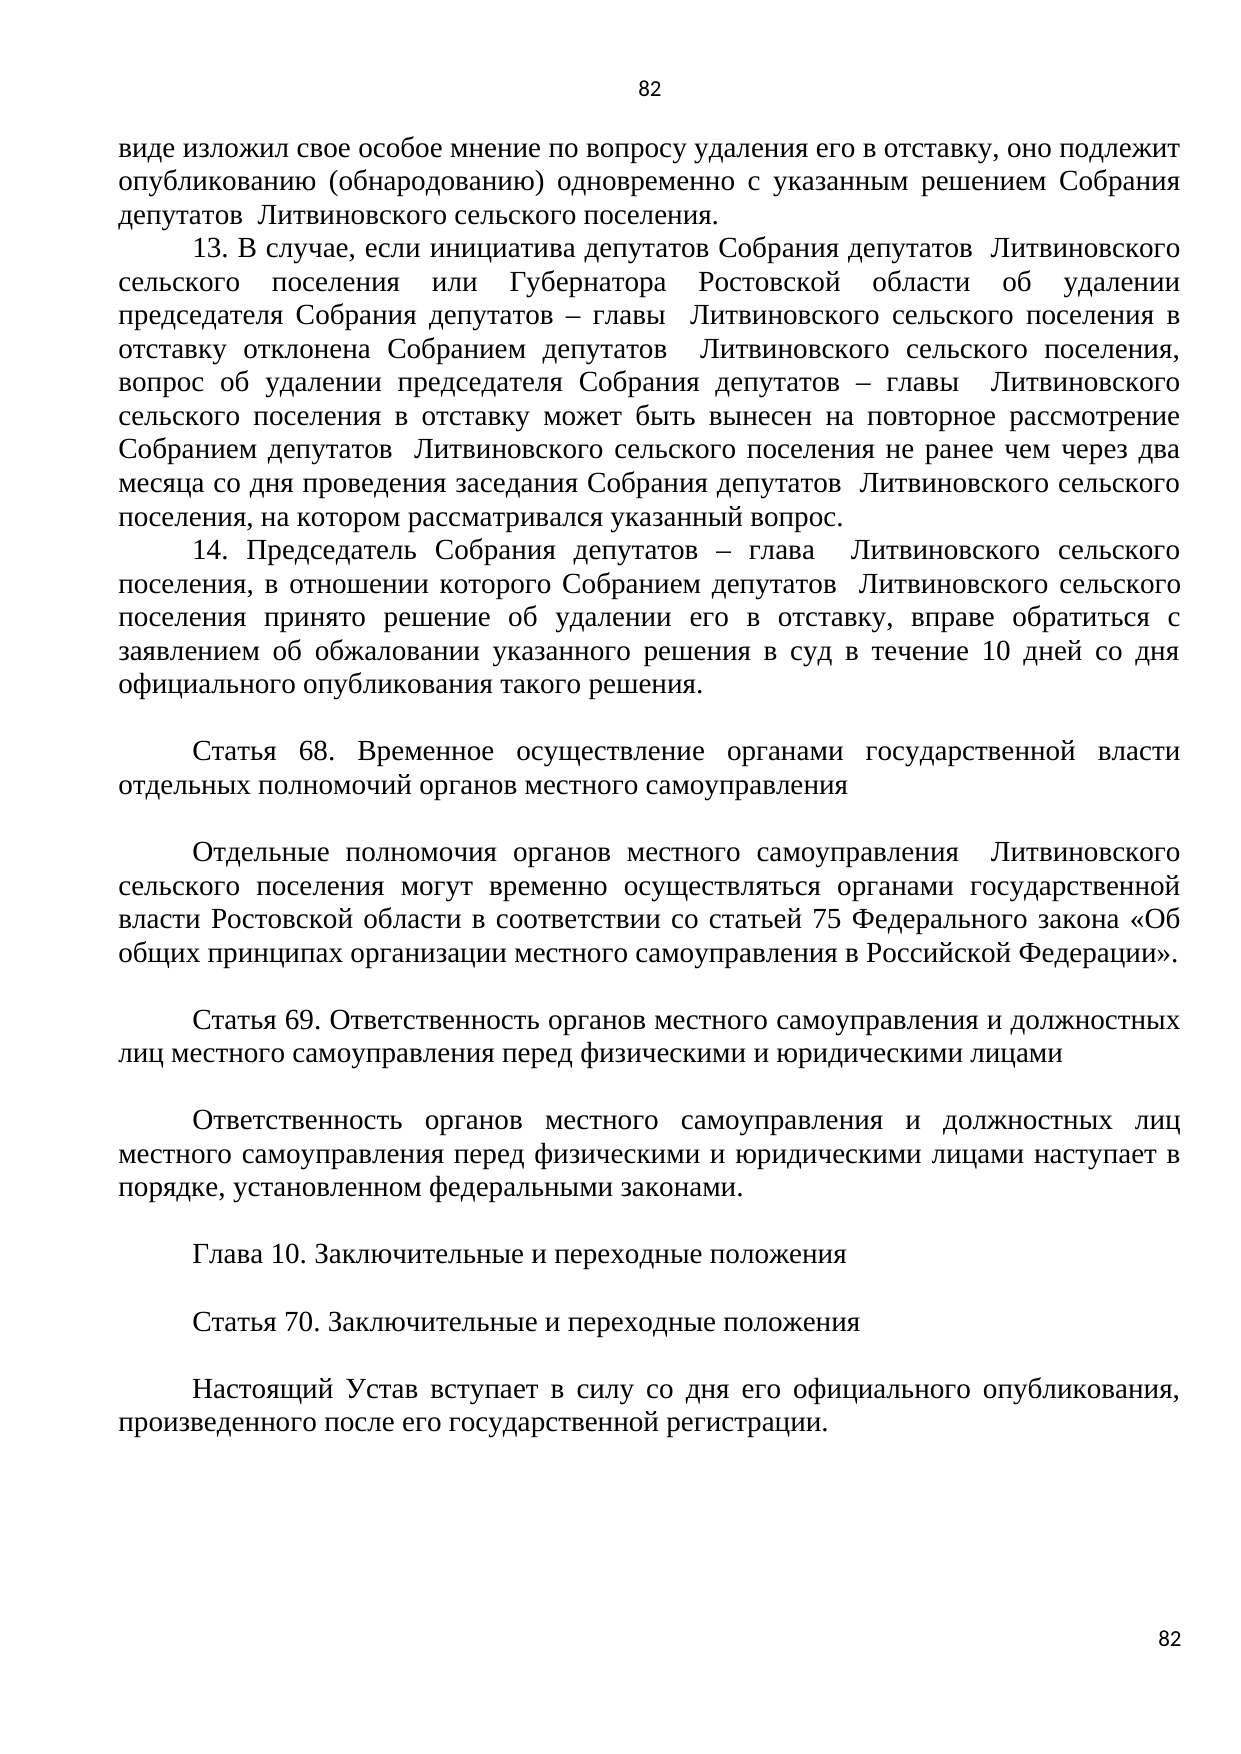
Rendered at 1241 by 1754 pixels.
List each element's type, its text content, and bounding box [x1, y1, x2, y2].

text 13. В случае, если инициатива депутатов Собрания депутатов Литвиновского сельского поселения или Губернатора Ростовской области об удалении председателя Собрания депутатов – главы Литвиновского сельского поселения в отставку отклонена Собранием депутатов Литвиновского сельского поселения, вопрос об удалении председателя Собрания депутатов – главы Литвиновского сельского поселения в отставку может быть вынесен на повторное рассмотрение Собранием депутатов Литвиновского сельского поселения не ранее чем через два месяца со дня проведения заседания Собрания депутатов Литвиновского сельского поселения, на котором рассматривался указанный вопрос. [118, 230, 1181, 532]
text Настоящий Устав вступает в силу со дня его официального опубликования, произведенного после его государственной регистрации. [118, 1371, 1181, 1438]
text Ответственность органов местного самоуправления и должностных лиц местного самоуправления перед физическими и юридическими лицами наступает в порядке, установленном федеральными законами. [118, 1102, 1181, 1203]
text Отдельные полномочия органов местного самоуправления Литвиновского сельского поселения могут временно осуществляться органами государственной власти Ростовской области в соответствии со статьей 75 Федерального закона «Об общих принципах организации местного самоуправления в Российской Федерации». [118, 834, 1181, 968]
text Статья 69. Ответственность органов местного самоуправления и должностных лиц местного самоуправления перед физическими и юридическими лицами [118, 1002, 1181, 1069]
text 14. Председатель Собрания депутатов – глава Литвиновского сельского поселения, в отношении которого Собранием депутатов Литвиновского сельского поселения принято решение об удалении его в отставку, вправе обратиться с заявлением об обжаловании указанного решения в суд в течение 10 дней со дня официального опубликования такого решения. [118, 532, 1181, 700]
text Статья 68. Временное осуществление органами государственной власти отдельных полномочий органов местного самоуправления [118, 733, 1181, 801]
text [118, 130, 1181, 230]
text Статья 70. Заключительные и переходные положения [118, 1304, 1181, 1337]
text Глава 10. Заключительные и переходные положения [118, 1237, 1181, 1270]
